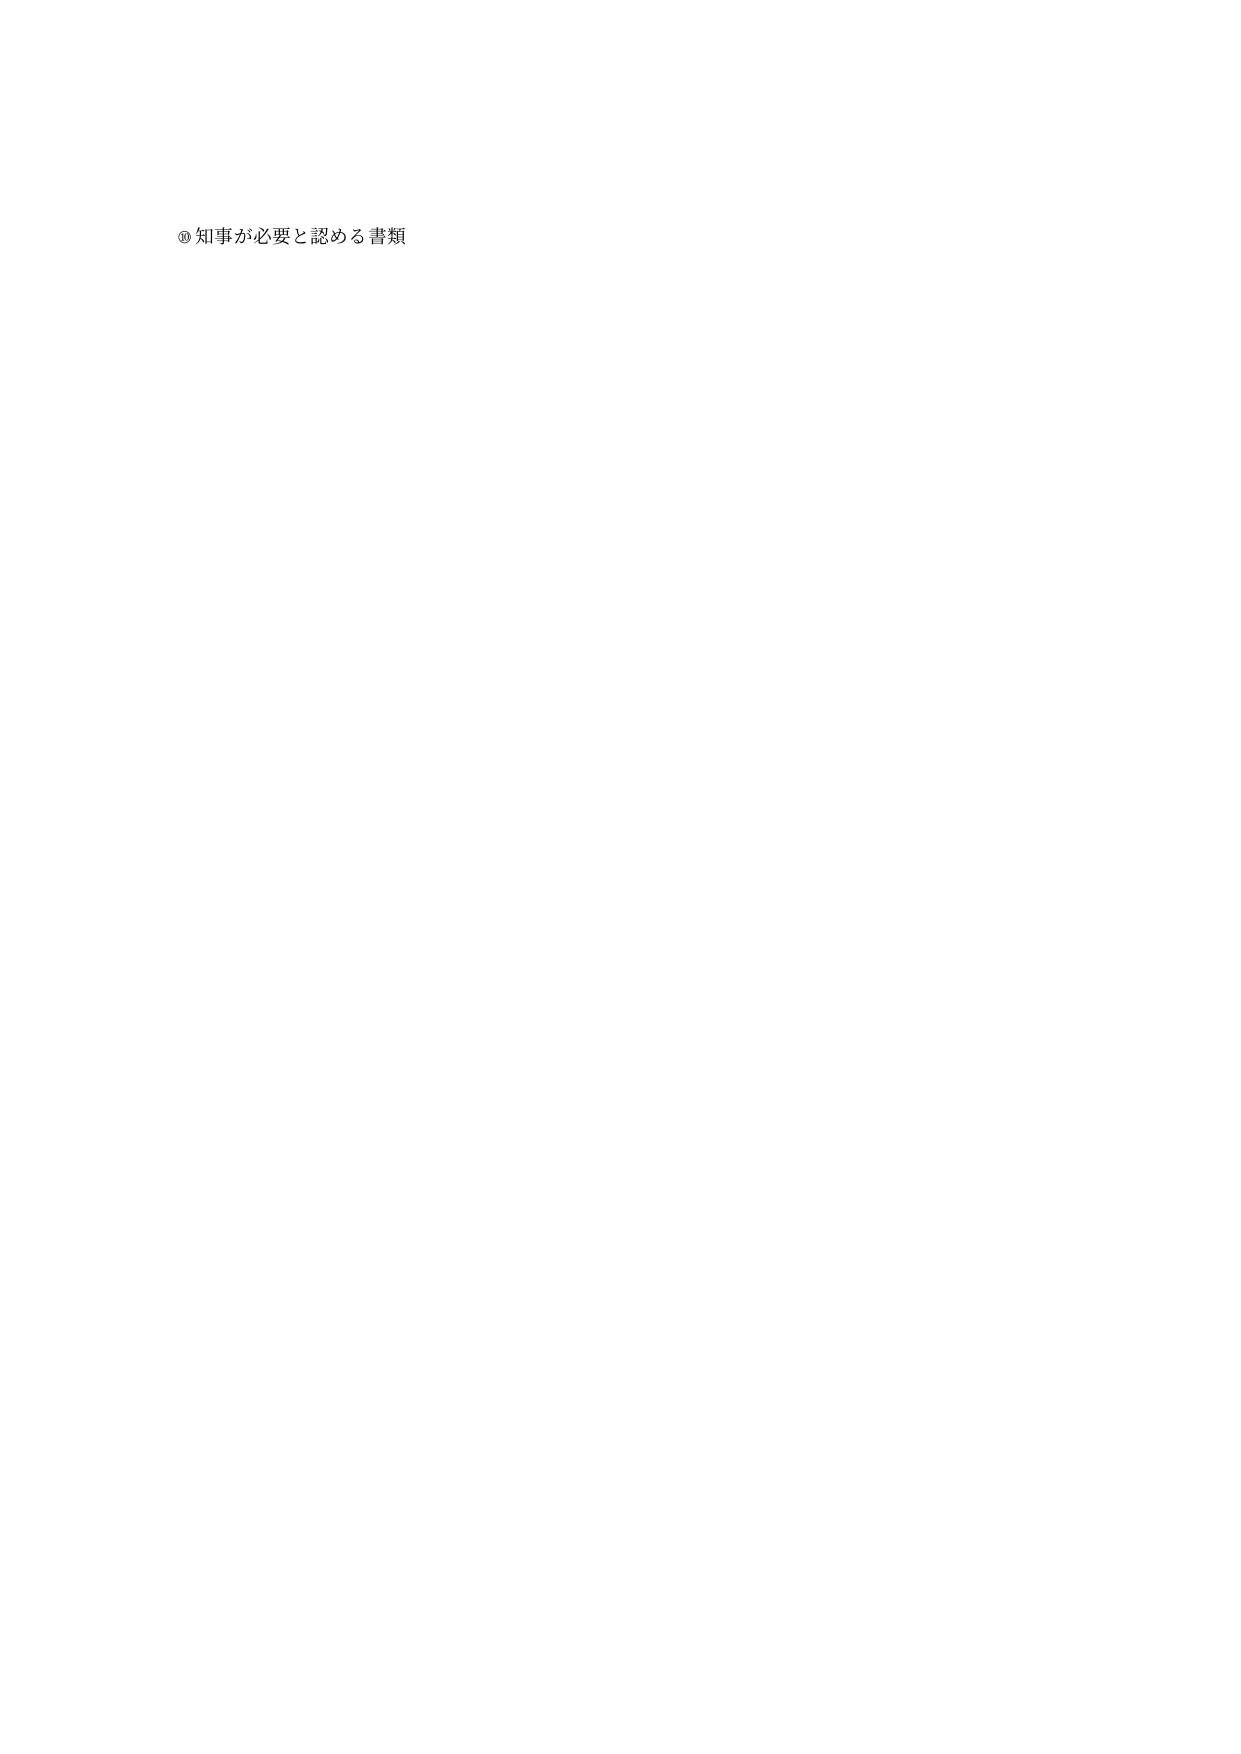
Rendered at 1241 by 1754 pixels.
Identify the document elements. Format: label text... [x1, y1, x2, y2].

text ⑩知事が必要と認める書類 [177, 217, 1063, 254]
